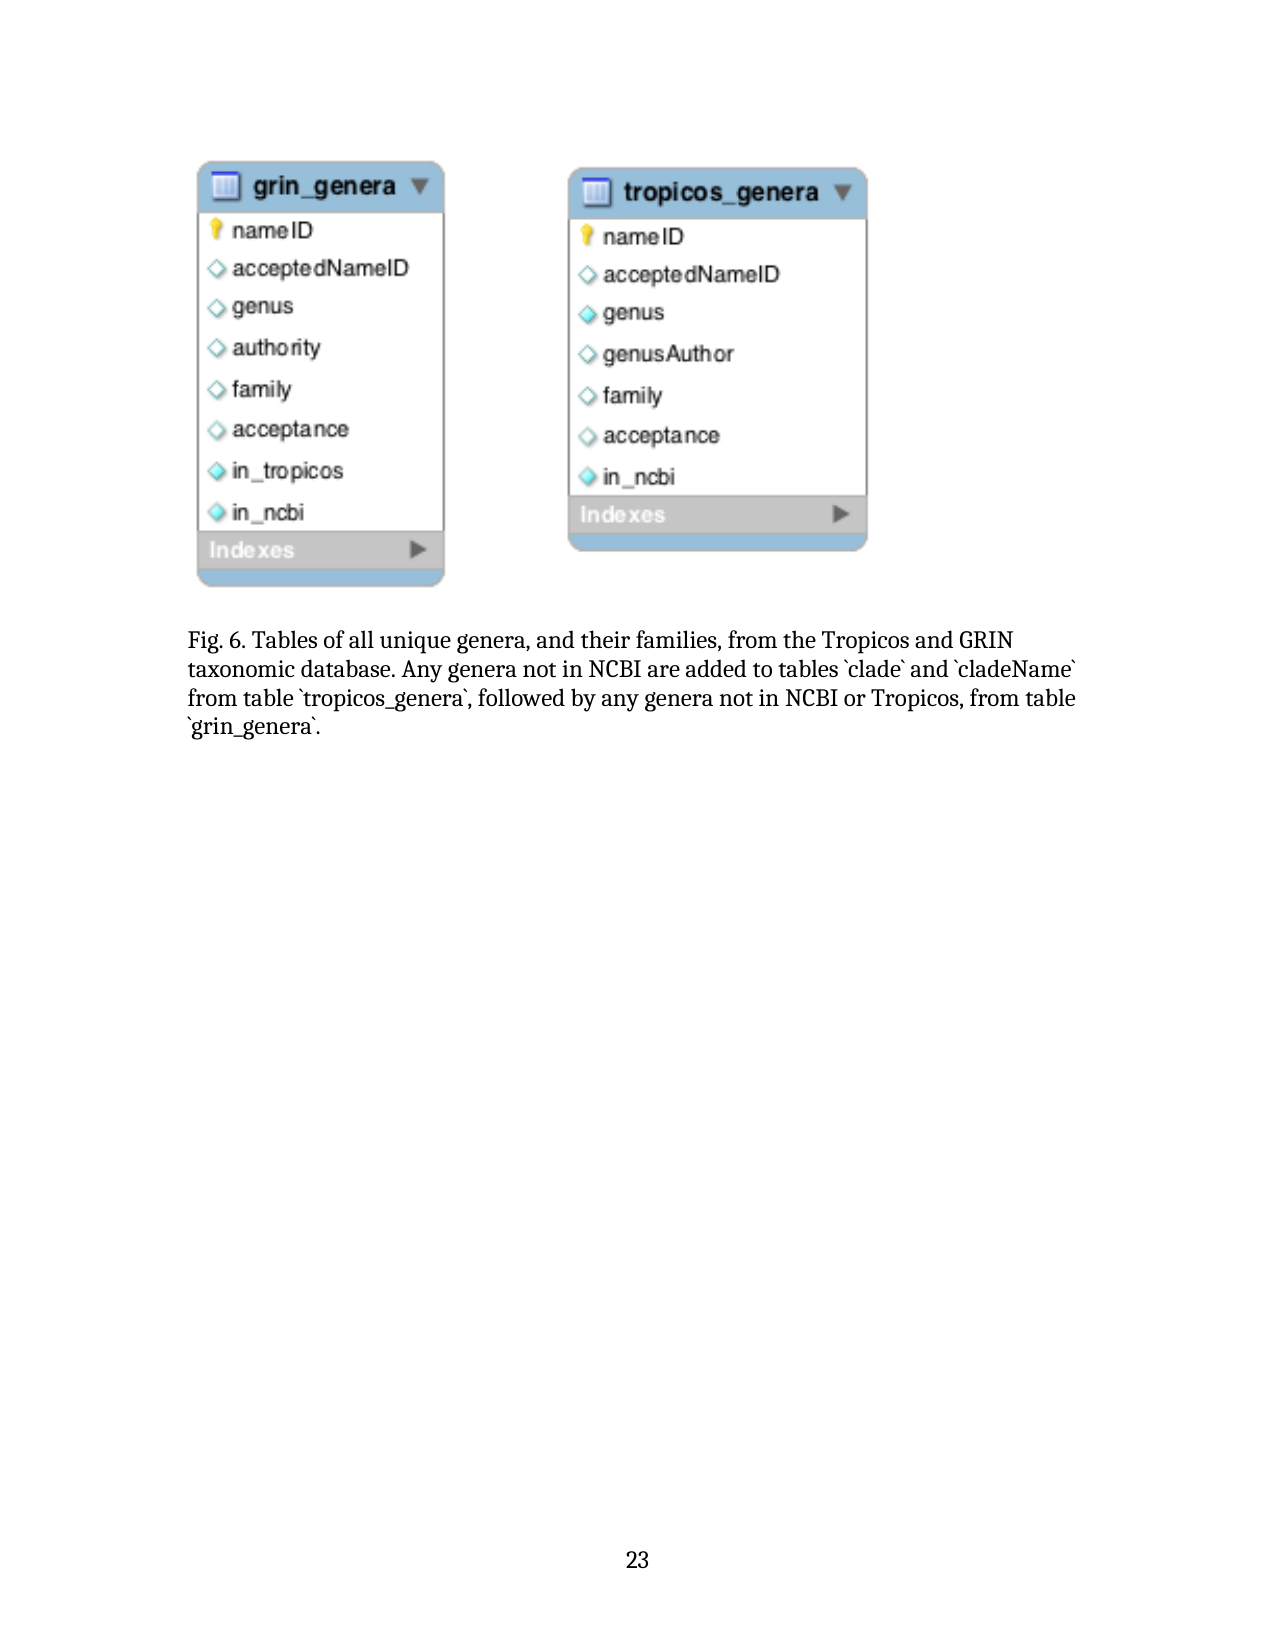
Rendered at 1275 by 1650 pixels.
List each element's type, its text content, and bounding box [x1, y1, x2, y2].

text Fig. 6. Tables of all unique genera, and their families, from the Tropicos and GRIN taxonomic database. Any genera not in NCBI are added to tables `clade` and `cladeName` from table `tropicos_genera`, followed by any genera not in NCBI or Tropicos, from table `grin_genera`. [187, 626, 1087, 741]
picture [187, 150, 885, 598]
